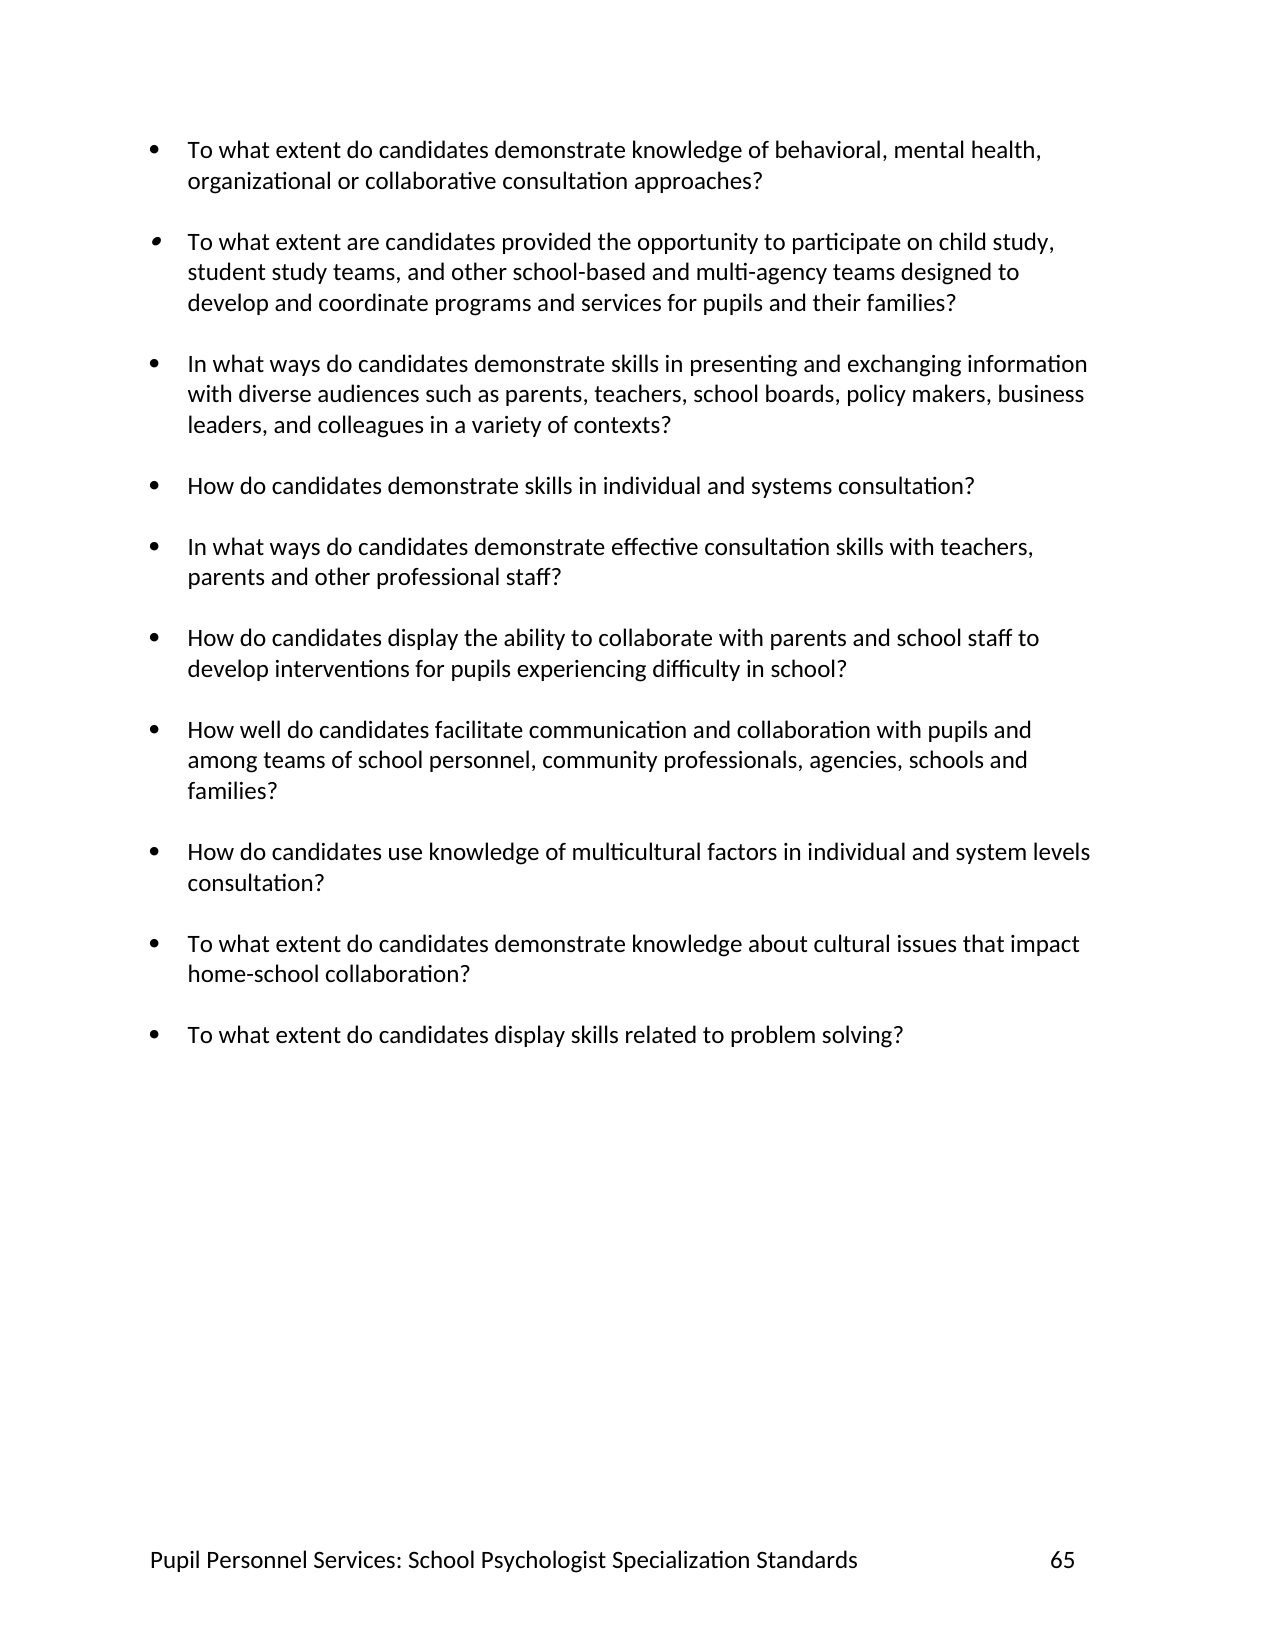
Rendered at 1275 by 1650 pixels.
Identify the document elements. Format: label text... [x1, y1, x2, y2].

list In what ways do candidates demonstrate effective consultation skills with teachers, parents and other professional staff? [150, 531, 1094, 592]
list To what extent do candidates demonstrate knowledge about cultural issues that impact home-school collaboration? [150, 928, 1094, 989]
list How do candidates display the ability to collaborate with parents and school staff to develop interventions for pupils experiencing difficulty in school? [150, 623, 1094, 684]
list To what extent are candidates provided the opportunity to participate on child study, student study teams, and other school-based and multi-agency teams designed to develop and coordinate programs and services for pupils and their families? [150, 226, 1094, 317]
list How well do candidates facilitate communication and collaboration with pupils and among teams of school personnel, community professionals, agencies, schools and families? [150, 714, 1094, 806]
list How do candidates demonstrate skills in individual and systems consultation? [150, 470, 1094, 501]
list How do candidates use knowledge of multicultural factors in individual and system levels consultation? [150, 836, 1094, 897]
list To what extent do candidates demonstrate knowledge of behavioral, mental health, organizational or collaborative consultation approaches? [150, 134, 1094, 195]
list In what ways do candidates demonstrate skills in presenting and exchanging information with diverse audiences such as parents, teachers, school boards, policy makers, business leaders, and colleagues in a variety of contexts? [150, 348, 1094, 439]
list To what extent do candidates display skills related to problem solving? [150, 1019, 1094, 1050]
